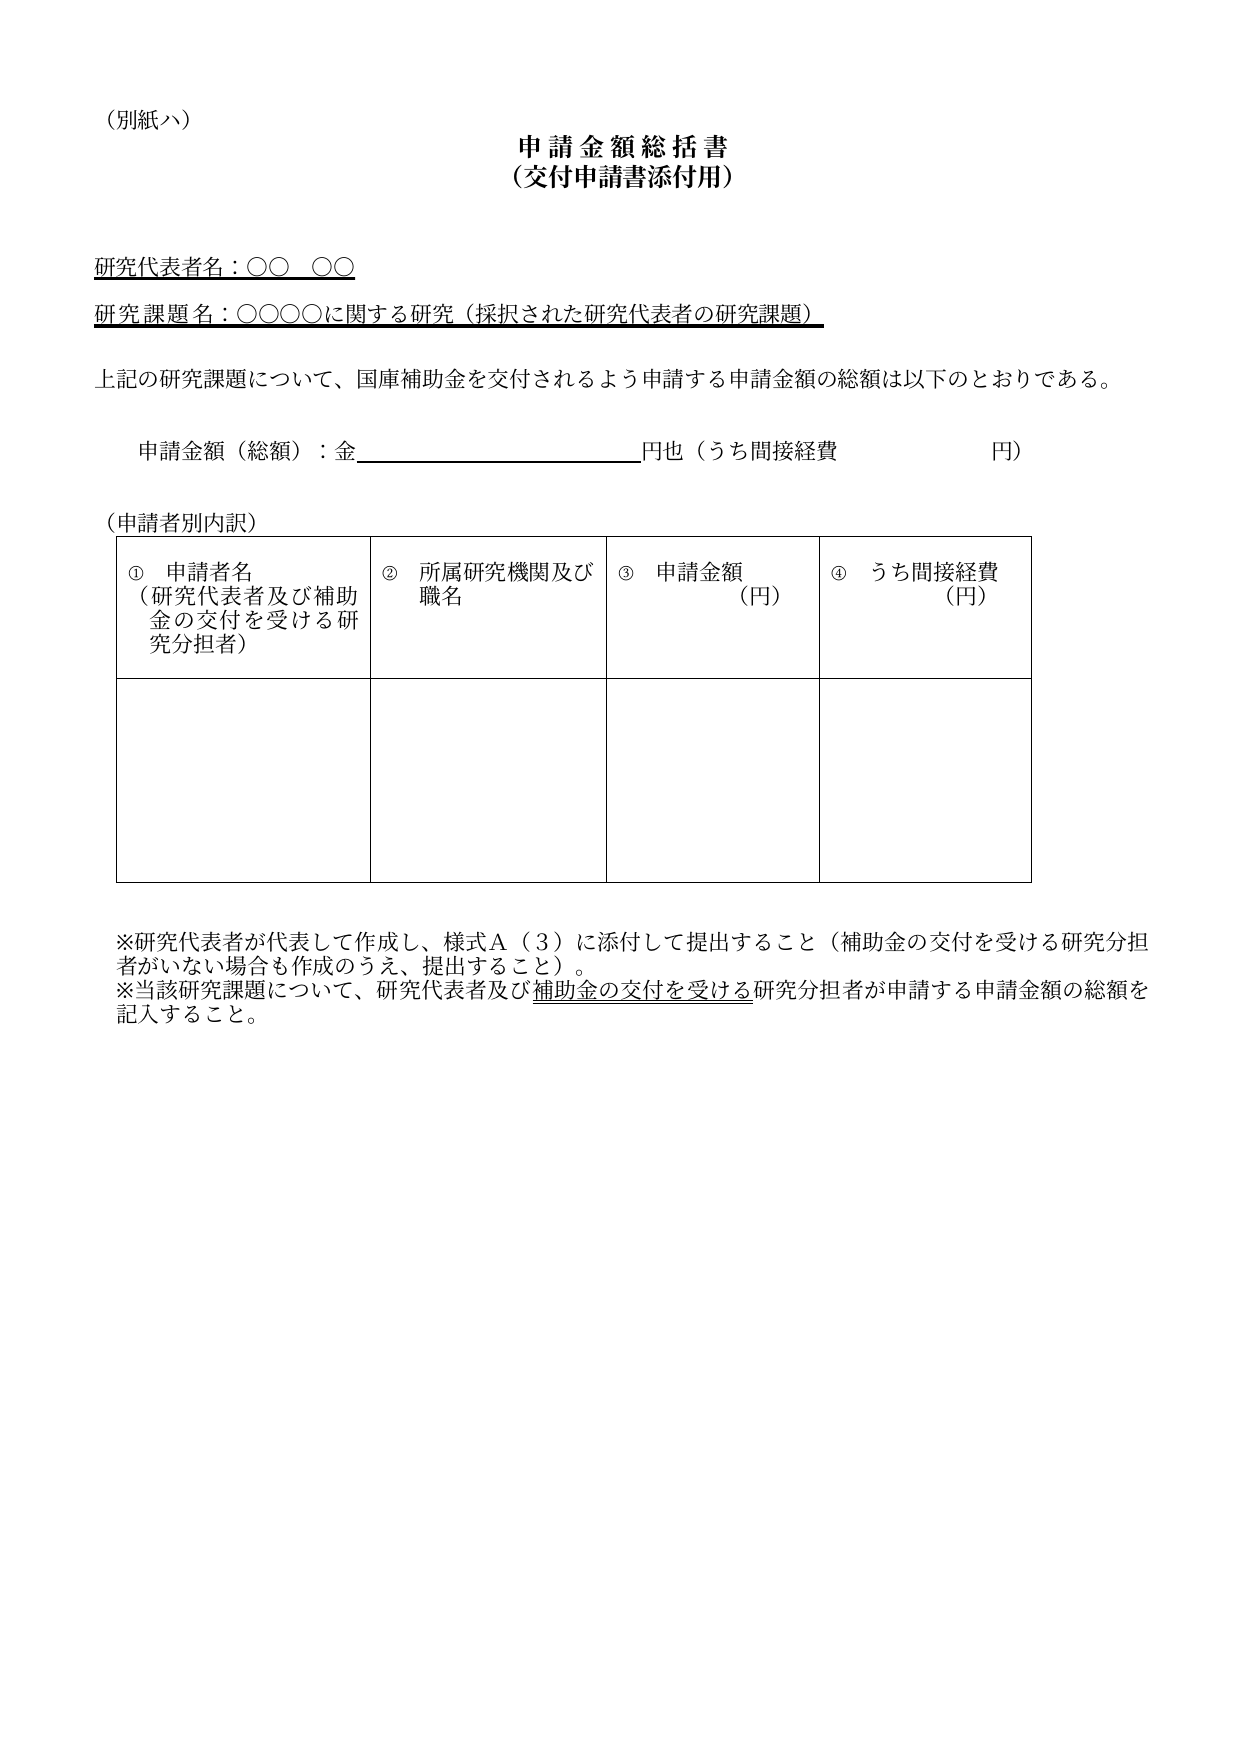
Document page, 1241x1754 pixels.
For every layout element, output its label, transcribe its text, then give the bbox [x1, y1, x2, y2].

text （交付申請書添付用） [94, 163, 1152, 192]
table_cell [371, 679, 606, 882]
text 研究代表者名：○○ ○○ [94, 250, 1152, 282]
text 上記の研究課題について、国庫補助金を交付されるよう申請する申請金額の総額は以下のとおりである。 [94, 368, 1152, 392]
table_header 申請者名 （研究代表者及び補助金の交付を受ける研究分担者） [117, 537, 370, 678]
text 申請金額（総額）：金 円也（うち間接経費 円） [94, 440, 1152, 464]
text 申 請 金 額 総 括 書 [94, 133, 1152, 163]
table_header 所属研究機関及び職名 [371, 537, 606, 678]
text 研究課題名：○○○○に関する研究（採択された研究代表者の研究課題） [94, 297, 1152, 329]
table_header 申請金額 （円） [607, 537, 819, 678]
text ※当該研究課題について、研究代表者及び補助金の交付を受ける研究分担者が申請する申請金額の総額を記入すること。 [116, 979, 1152, 1027]
text ※研究代表者が代表して作成し、様式Ａ（３）に添付して提出すること（補助金の交付を受ける研究分担者がいない場合も作成のうえ、提出すること）。 [116, 931, 1152, 979]
table_header うち間接経費 （円） [820, 537, 1031, 678]
table_cell [820, 679, 1031, 882]
text （別紙ハ） [94, 109, 1152, 133]
table_cell [607, 679, 819, 882]
text （申請者別内訳） [94, 512, 1152, 536]
table_cell [117, 679, 370, 882]
